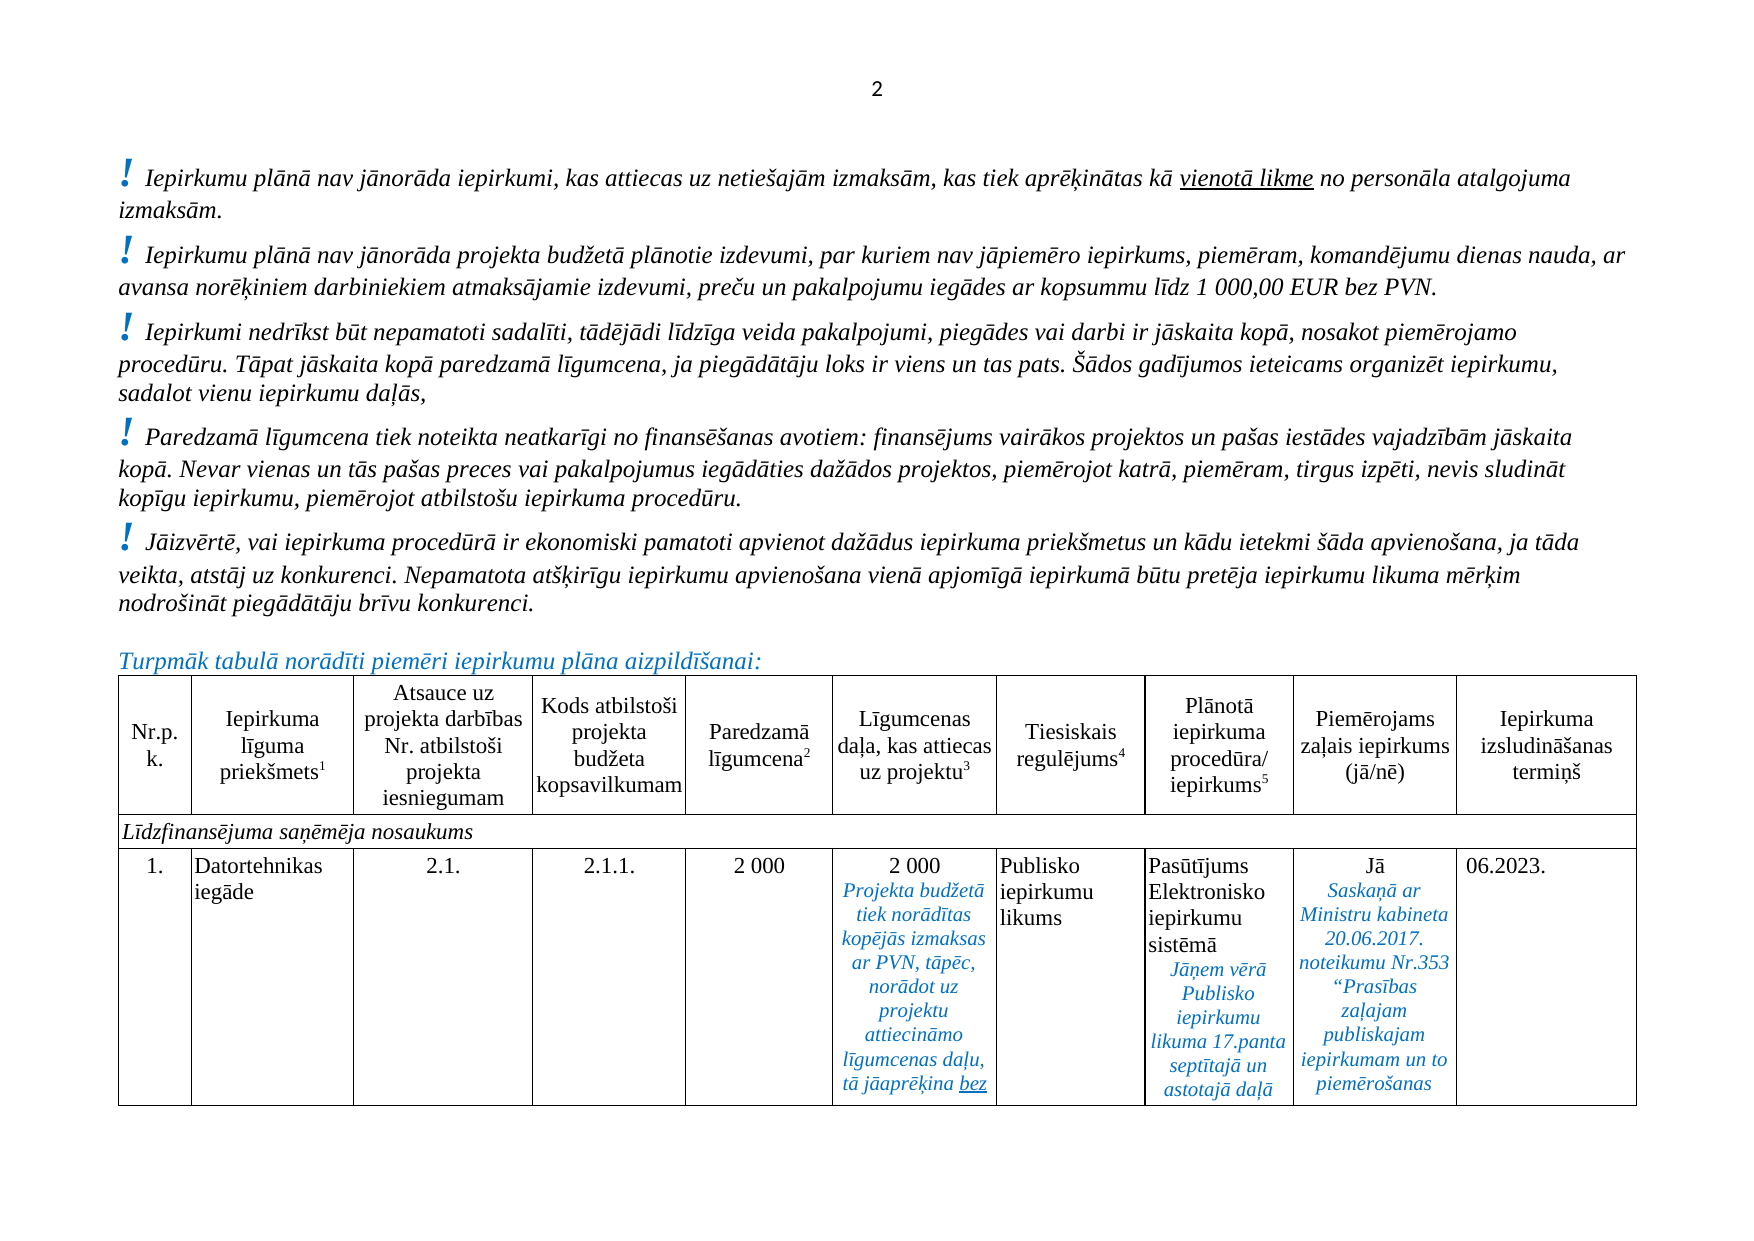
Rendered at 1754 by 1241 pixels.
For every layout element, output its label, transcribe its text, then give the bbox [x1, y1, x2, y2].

table_cell 2.1. [354, 849, 532, 1104]
text Turpmāk tabulā norādīti piemēri iepirkumu plāna aizpildīšanai: [118, 646, 1636, 675]
text ! Iepirkumu plānā nav jānorāda projekta budžetā plānotie izdevumi, par kuriem nav jāpiemēro iepirkums, piemēram, komandējumu dienas nauda, ar avansa norēķiniem darbiniekiem atmaksājamie izdevumi, preču un pakalpojumu iegādes ar kopsummu līdz 1 000,00 EUR bez PVN. [118, 224, 1636, 301]
table_header Plānotā iepirkuma procedūra/ iepirkums5 [1146, 676, 1293, 814]
text ! Paredzamā līgumcena tiek noteikta neatkarīgi no finansēšanas avotiem: finansējums vairākos projektos un pašas iestādes vajadzībām jāskaita kopā. Nevar vienas un tās pašas preces vai pakalpojumus iegādāties dažādos projektos, piemērojot katrā, piemēram, tirgus izpēti, nevis sludināt kopīgu iepirkumu, piemērojot atbilstošu iepirkuma procedūru. [118, 406, 1636, 512]
text ! Jāizvērtē, vai iepirkuma procedūrā ir ekonomiski pamatoti apvienot dažādus iepirkuma priekšmetus un kādu ietekmi šāda apvienošana, ja tāda veikta, atstāj uz konkurenci. Nepamatota atšķirīgu iepirkumu apvienošana vienā apjomīgā iepirkumā būtu pretēja iepirkumu likuma mērķim nodrošināt piegādātāju brīvu konkurenci. [118, 512, 1636, 617]
table_header Piemērojams zaļais iepirkums (jā/nē) [1294, 676, 1456, 814]
table_cell 2 000 [686, 849, 832, 1104]
table_cell Līdzfinansējuma saņēmēja nosaukums [119, 815, 1636, 847]
text ! Iepirkumu plānā nav jānorāda iepirkumi, kas attiecas uz netiešajām izmaksām, kas tiek aprēķinātas kā vienotā likme no personāla atalgojuma izmaksām. [118, 148, 1636, 224]
table_header Paredzamā līgumcena2 [686, 676, 832, 814]
table_cell Datortehnikas iegāde [192, 849, 353, 1104]
table_header Tiesiskais regulējums4 [997, 676, 1144, 814]
table_header Nr.p. k. [119, 676, 191, 814]
table_header Iepirkuma izsludināšanas termiņš [1457, 676, 1636, 814]
table_header Atsauce uz projekta darbības Nr. atbilstoši projekta iesniegumam [354, 676, 532, 814]
table_cell 1. [119, 849, 191, 1104]
table_cell Publisko iepirkumu likums [997, 849, 1144, 1104]
table_header Kods atbilstoši projekta budžeta kopsavilkumam [533, 676, 685, 814]
table_header Iepirkuma līguma priekšmets1 [192, 676, 353, 814]
table_cell 06.2023. [1457, 849, 1636, 1104]
table_cell 2.1.1. [533, 849, 685, 1104]
table_cell 2 000 Projekta budžetā tiek norādītas kopējās izmaksas ar PVN, tāpēc, norādot uz projektu attiecināmo līgumcenas daļu, tā jāaprēķina bez PVN [833, 849, 996, 1104]
table_header Līgumcenas daļa, kas attiecas uz projektu3 [833, 676, 996, 814]
text ! Iepirkumi nedrīkst būt nepamatoti sadalīti, tādējādi līdzīga veida pakalpojumi, piegādes vai darbi ir jāskaita kopā, nosakot piemērojamo procedūru. Tāpat jāskaita kopā paredzamā līgumcena, ja piegādātāju loks ir viens un tas pats. Šādos gadījumos ieteicams organizēt iepirkumu, sadalot vienu iepirkumu daļās, [118, 301, 1636, 406]
